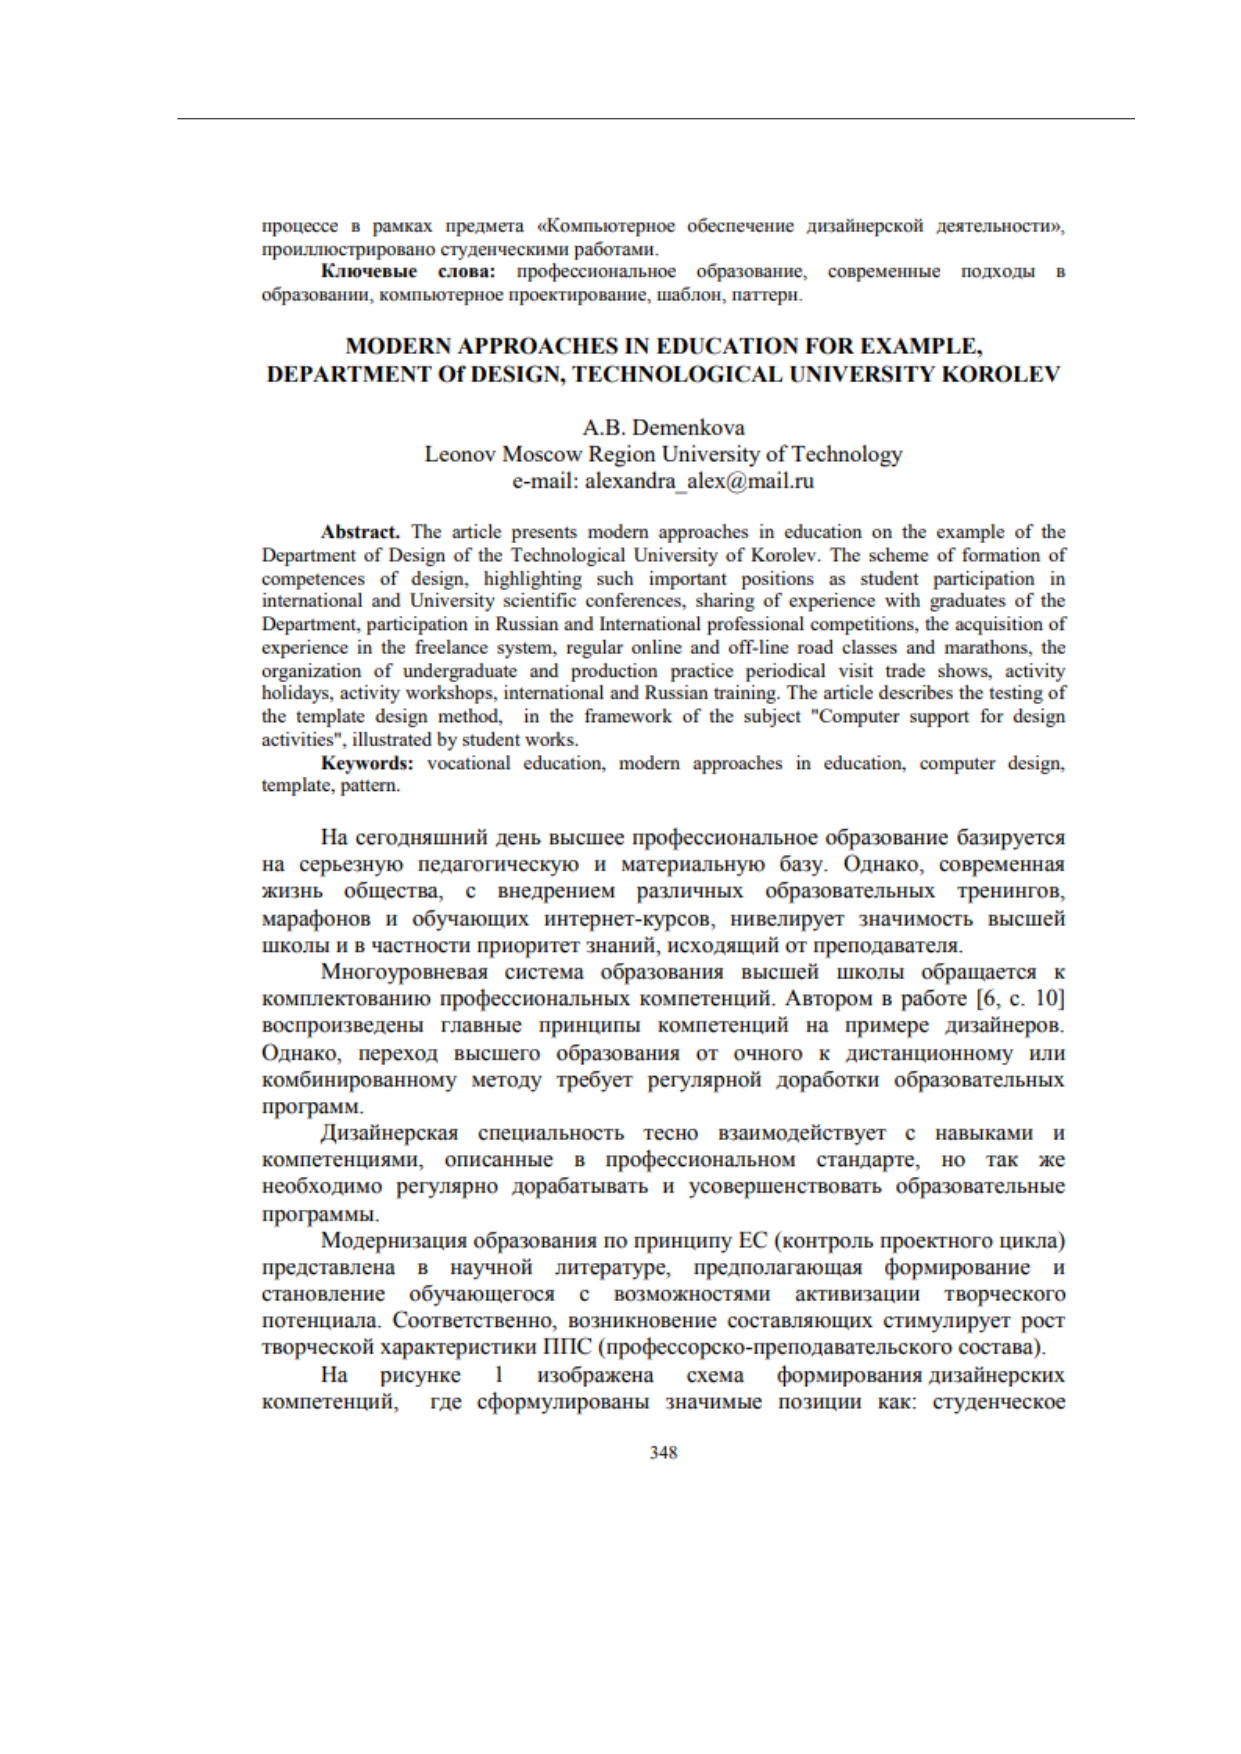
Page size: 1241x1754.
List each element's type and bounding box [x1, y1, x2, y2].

picture [177, 118, 1135, 1512]
